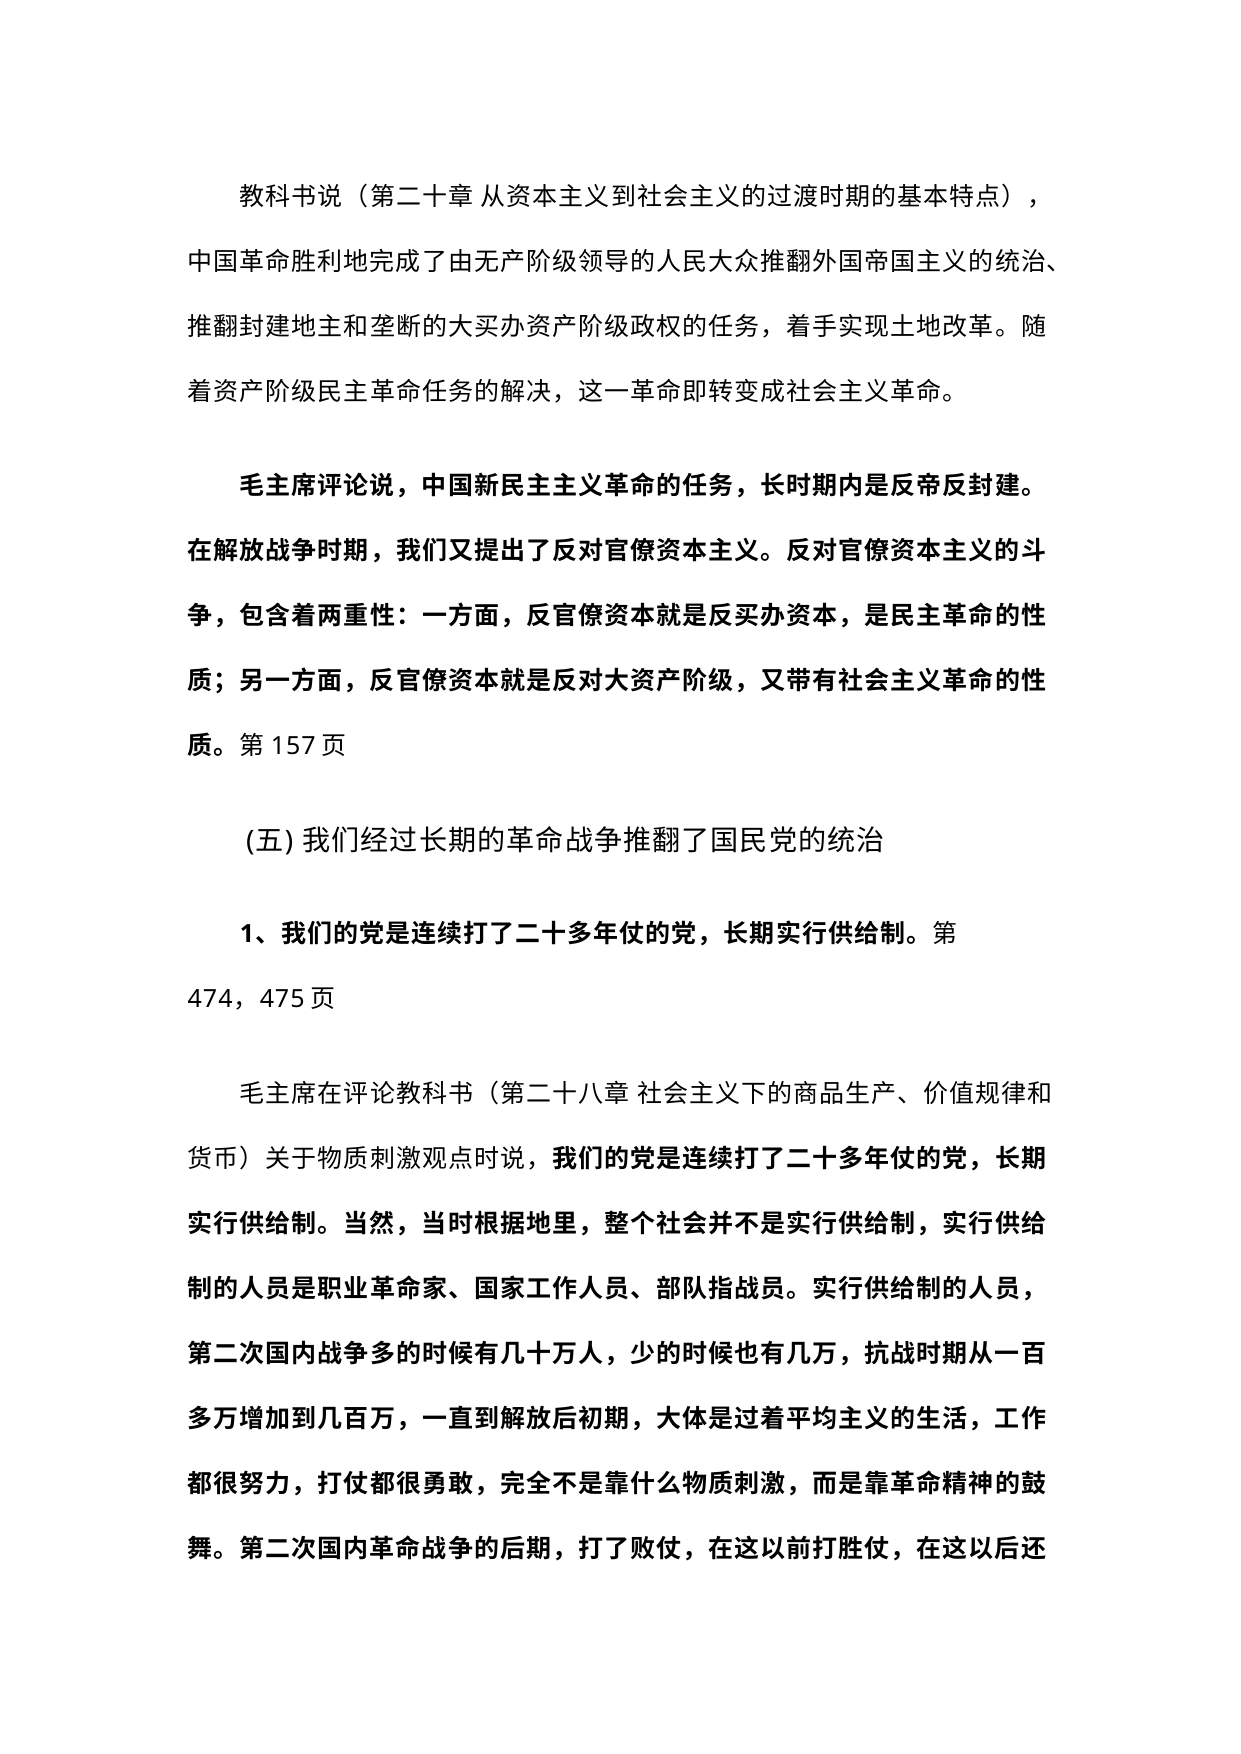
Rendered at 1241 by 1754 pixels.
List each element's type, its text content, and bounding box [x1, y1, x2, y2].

text 教科书说（第二十章 从资本主义到社会主义的过渡时期的基本特点），中国革命胜利地完成了由无产阶级领导的人民大众推翻外国帝国主义的统治、推翻封建地主和垄断的大买办资产阶级政权的任务，着手实现土地改革。随着资产阶级民主革命任务的解决，这一革命即转变成社会主义革命。 [187, 162, 1053, 422]
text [187, 1059, 1053, 1579]
text (五) 我们经过长期的革命战争推翻了国民党的统治 [187, 805, 1053, 870]
text 1、我们的党是连续打了二十多年仗的党，长期实行供给制。第474，475页 [187, 899, 1053, 1029]
text 毛主席评论说，中国新民主主义革命的任务，长时期内是反帝反封建。在解放战争时期，我们又提出了反对官僚资本主义。反对官僚资本主义的斗争，包含着两重性：一方面，反官僚资本就是反买办资本，是民主革命的性质；另一方面，反官僚资本就是反对大资产阶级，又带有社会主义革命的性质。第157页 [187, 451, 1053, 776]
